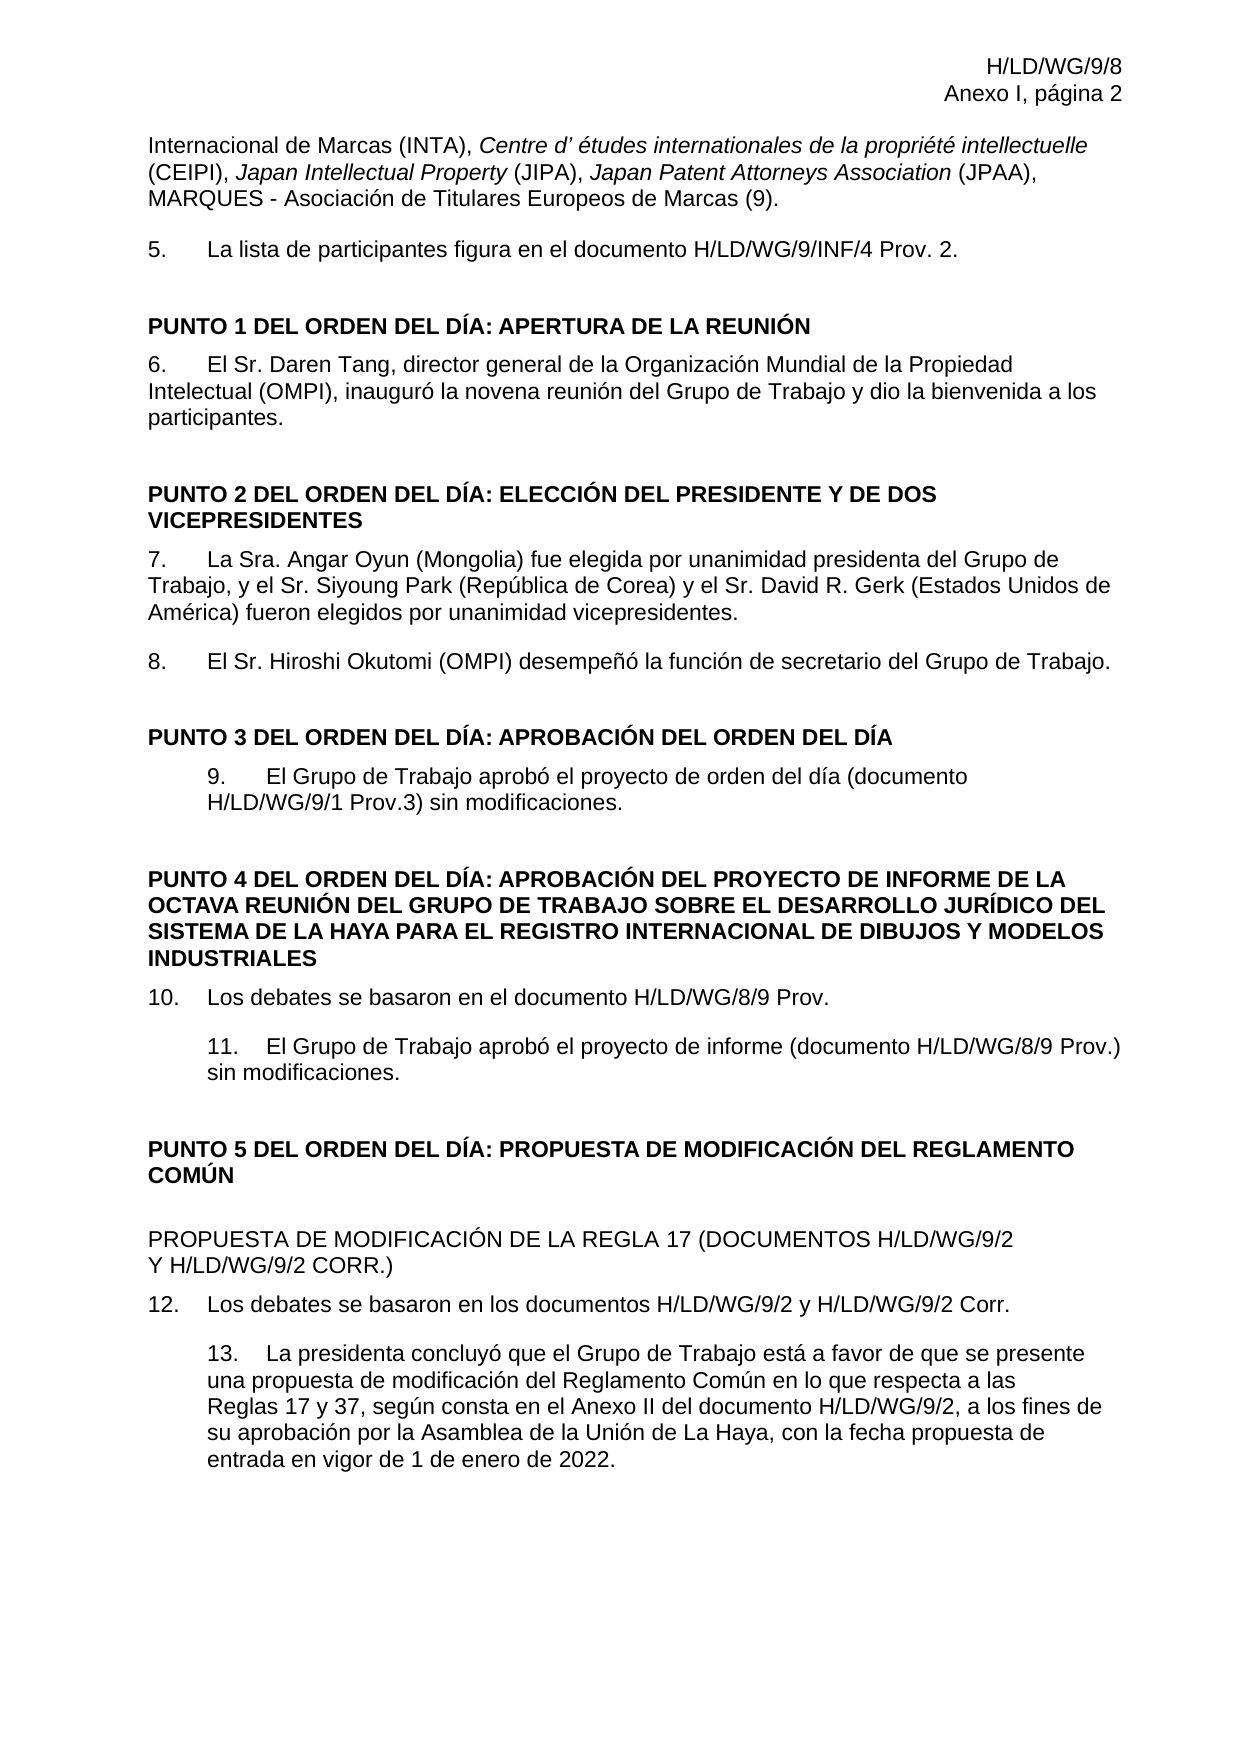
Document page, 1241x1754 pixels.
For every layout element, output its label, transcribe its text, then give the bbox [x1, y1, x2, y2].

subtitle PROPUESTA DE MODIFICACIÓN DE LA REGLA 17 (DOCUMENTOS H/LD/WG/9/2 Y H/LD/WG/9/2 CORR.) [148, 1226, 1122, 1278]
subtitle PUNTO 1 DEL ORDEN DEL DÍA: APERTURA DE LA REUNIÓN [148, 313, 1122, 339]
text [148, 132, 1122, 211]
subtitle PUNTO 2 DEL ORDEN DEL DÍA: ELECCIÓN DEL PRESIDENTE Y DE DOS VICEPRESIDENTES [148, 481, 1122, 533]
subtitle PUNTO 3 DEL ORDEN DEL DÍA: APROBACIÓN DEL ORDEN DEL DÍA [148, 724, 1122, 750]
text Los debates se basaron en el documento H/LD/WG/8/9 Prov. [148, 983, 1122, 1010]
text La presidenta concluyó que el Grupo de Trabajo está a favor de que se presente una propuesta de modificación del Reglamento Común en lo que respecta a las Reglas 17 y 37, según consta en el Anexo II del documento H/LD/WG/9/2, a los fines de su aprobación por la Asamblea de la Unión de La Haya, con la fecha propuesta de entrada en vigor de 1 de enero de 2022. [207, 1340, 1122, 1472]
text El Sr. Hiroshi Okutomi (OMPI) desempeñó la función de secretario del Grupo de Trabajo. [148, 648, 1122, 674]
text La lista de participantes figura en el documento H/LD/WG/9/INF/4 Prov. 2. [148, 236, 1122, 263]
subtitle PUNTO 4 DEL ORDEN DEL DÍA: APROBACIÓN DEL PROYECTO DE INFORME DE LA OCTAVA REUNIÓN DEL GRUPO DE TRABAJO SOBRE EL DESARROLLO JURÍDICO DEL SISTEMA DE LA HAYA PARA EL REGISTRO INTERNACIONAL DE DIBUJOS Y MODELOS INDUSTRIALES [148, 866, 1122, 971]
subtitle PUNTO 5 DEL ORDEN DEL DÍA: PROPUESTA DE MODIFICACIÓN DEL REGLAMENTO COMÚN [148, 1136, 1122, 1188]
text El Sr. Daren Tang, director general de la Organización Mundial de la Propiedad Intelectual (OMPI), inauguró la novena reunión del Grupo de Trabajo y dio la bienvenida a los participantes. [148, 351, 1122, 431]
text El Grupo de Trabajo aprobó el proyecto de informe (documento H/LD/WG/8/9 Prov.) sin modificaciones. [207, 1033, 1122, 1086]
text La Sra. Angar Oyun (Mongolia) fue elegida por unanimidad presidenta del Grupo de Trabajo, y el Sr. Siyoung Park (República de Corea) y el Sr. David R. Gerk (Estados Unidos de América) fueron elegidos por unanimidad vicepresidentes. [148, 546, 1122, 625]
text Los debates se basaron en los documentos H/LD/WG/9/2 y H/LD/WG/9/2 Corr. [148, 1291, 1122, 1317]
text El Grupo de Trabajo aprobó el proyecto de orden del día (documento H/LD/WG/9/1 Prov.3) sin modificaciones. [207, 763, 1122, 816]
